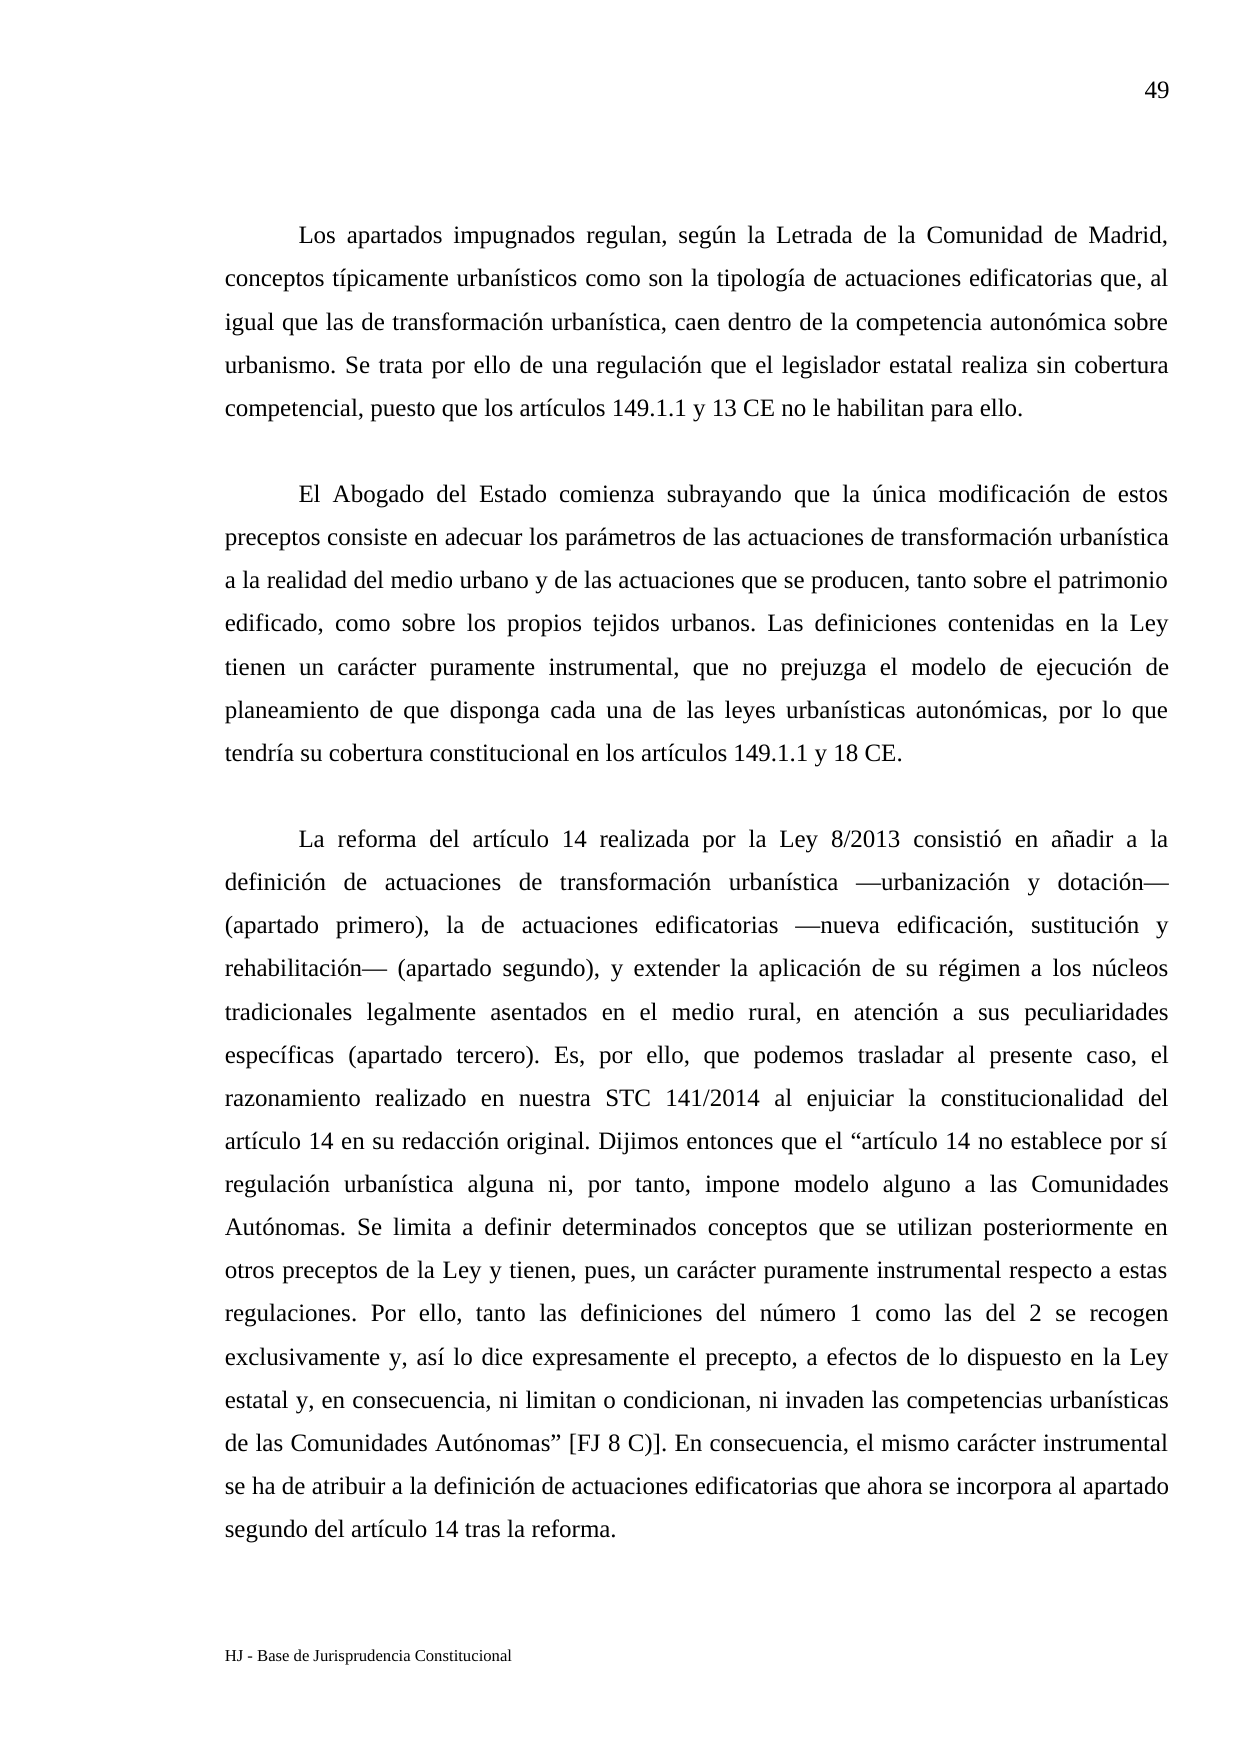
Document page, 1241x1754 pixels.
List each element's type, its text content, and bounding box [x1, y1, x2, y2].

text El Abogado del Estado comienza subrayando que la única modificación de estos preceptos consiste en adecuar los parámetros de las actuaciones de transformación urbanística a la realidad del medio urbano y de las actuaciones que se producen, tanto sobre el patrimonio edificado, como sobre los propios tejidos urbanos. Las definiciones contenidas en la Ley tienen un carácter puramente instrumental, que no prejuzga el modelo de ejecución de planeamiento de que disponga cada una de las leyes urbanísticas autonómicas, por lo que tendría su cobertura constitucional en los artículos 149.1.1 y 18 CE. [224, 479, 1169, 767]
text La reforma del artículo 14 realizada por la Ley 8/2013 consistió en añadir a la definición de actuaciones de transformación urbanística —urbanización y dotación— (apartado primero), la de actuaciones edificatorias —nueva edificación, sustitución y rehabilitación— (apartado segundo), y extender la aplicación de su régimen a los núcleos tradicionales legalmente asentados en el medio rural, en atención a sus peculiaridades específicas (apartado tercero). Es, por ello, que podemos trasladar al presente caso, el razonamiento realizado en nuestra STC 141/2014 al enjuiciar la constitucionalidad del artículo 14 en su redacción original. Dijimos entonces que el “artículo 14 no establece por sí regulación urbanística alguna ni, por tanto, impone modelo alguno a las Comunidades Autónomas. Se limita a definir determinados conceptos que se utilizan posteriormente en otros preceptos de la Ley y tienen, pues, un carácter puramente instrumental respecto a estas regulaciones. Por ello, tanto las definiciones del número 1 como las del 2 se recogen exclusivamente y, así lo dice expresamente el precepto, a efectos de lo dispuesto en la Ley estatal y, en consecuencia, ni limitan o condicionan, ni invaden las competencias urbanísticas de las Comunidades Autónomas” [FJ 8 C)]. En consecuencia, el mismo carácter instrumental se ha de atribuir a la definición de actuaciones edificatorias que ahora se incorpora al apartado segundo del artículo 14 tras la reforma. [224, 824, 1169, 1543]
text Los apartados impugnados regulan, según la Letrada de la Comunidad de Madrid, conceptos típicamente urbanísticos como son la tipología de actuaciones edificatorias que, al igual que las de transformación urbanística, caen dentro de la competencia autonómica sobre urbanismo. Se trata por ello de una regulación que el legislador estatal realiza sin cobertura competencial, puesto que los artículos 149.1.1 y 13 CE no le habilitan para ello. [224, 220, 1169, 422]
